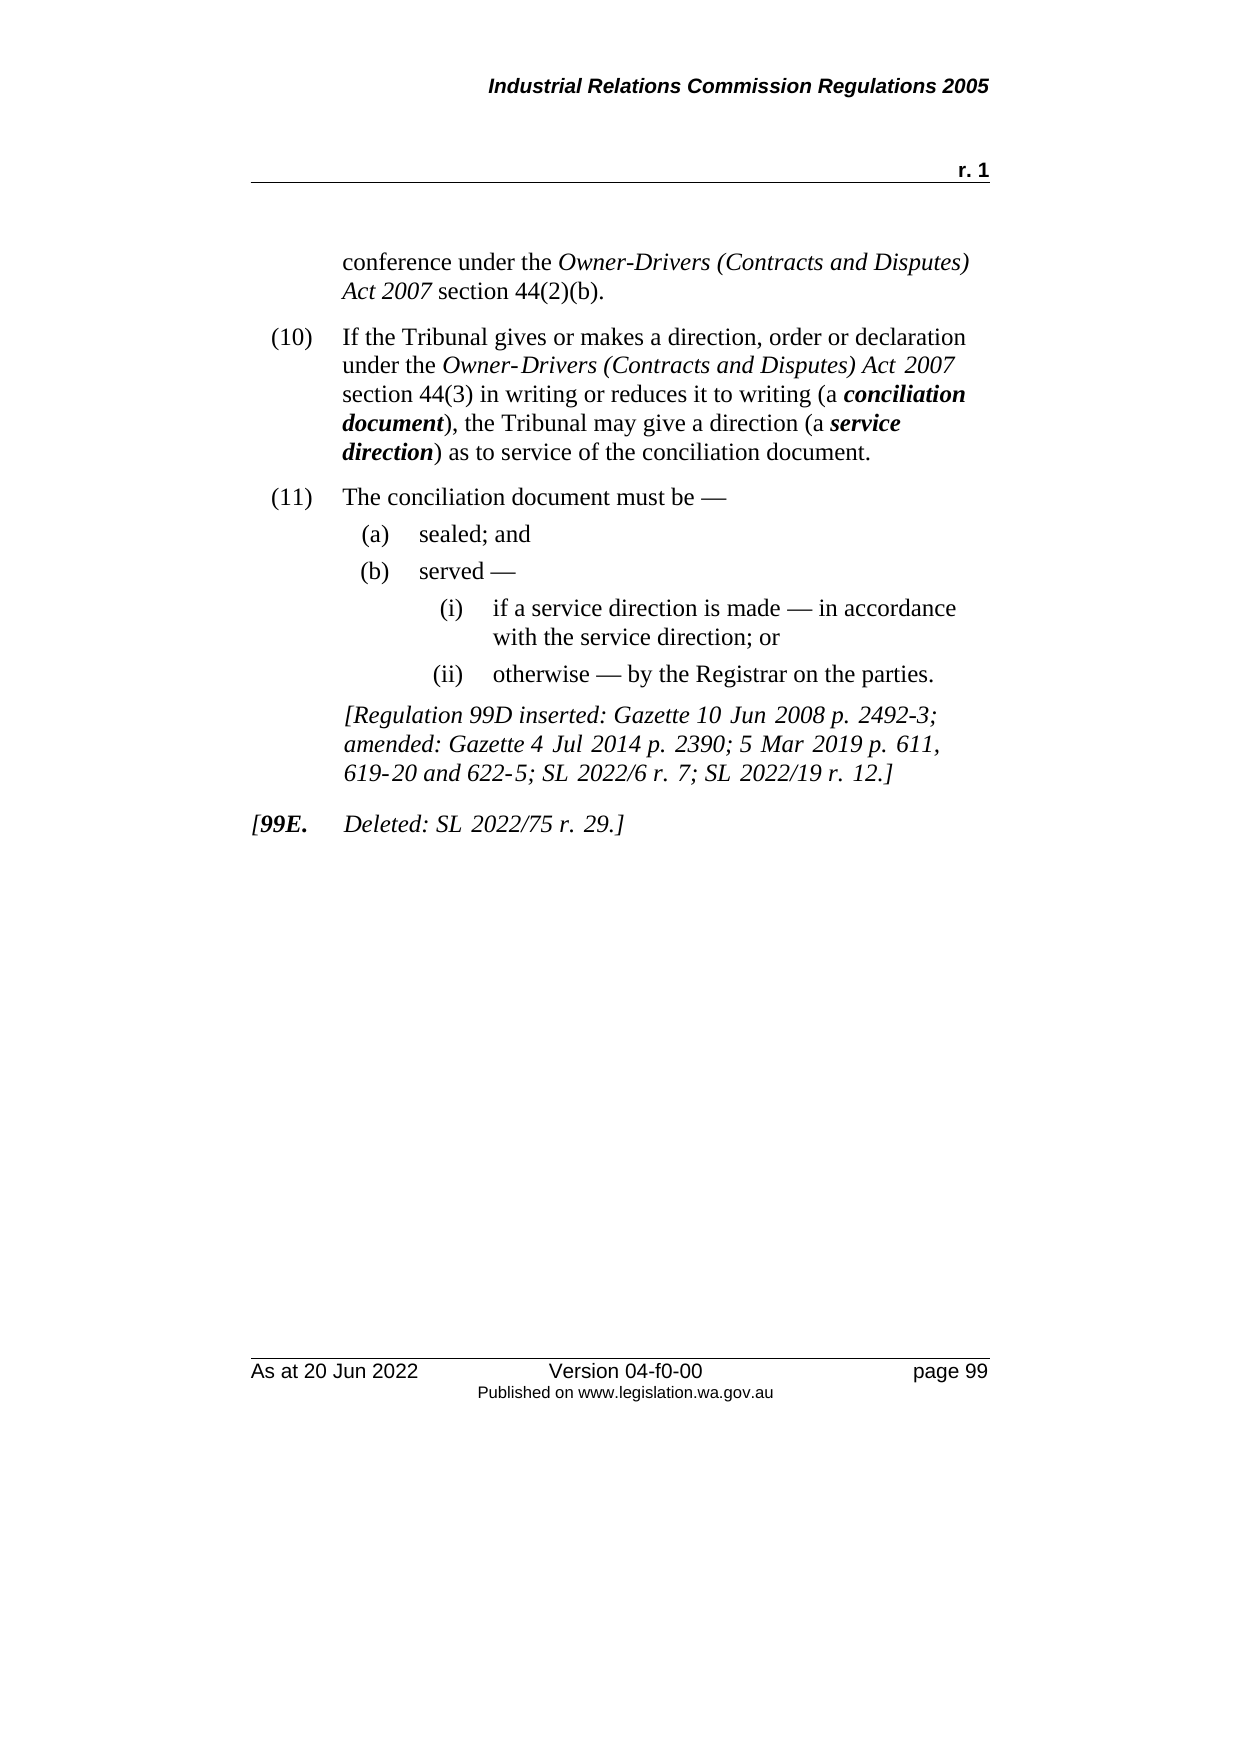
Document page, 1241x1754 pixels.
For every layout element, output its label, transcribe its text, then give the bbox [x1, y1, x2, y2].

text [251, 247, 990, 305]
text (i) if a service direction is made — in accordance with the service direction; or [251, 593, 990, 651]
text (ii) otherwise — by the Registrar on the parties. [251, 659, 990, 688]
text (a) sealed; and [251, 519, 990, 548]
text [99E. Deleted: SL 2022/75 r. 29.] [251, 809, 990, 838]
text [Regulation 99D inserted: Gazette 10 Jun 2008 p. 2492-3; amended: Gazette 4 Jul 2014 p. 2390; 5 Mar 2019 p. 611, 619-20 and 622-5; SL 2022/6 r. 7; SL 2022/19 r. 12.] [251, 700, 990, 787]
text (11) The conciliation document must be — [251, 482, 990, 511]
text (10) If the Tribunal gives or makes a direction, order or declaration under the Owner-Drivers (Contracts and Disputes) Act 2007 section 44(3) in writing or reduces it to writing (a conciliation document), the Tribunal may give a direction (a service direction) as to service of the conciliation document. [251, 322, 990, 465]
text (b) served — [251, 556, 990, 585]
